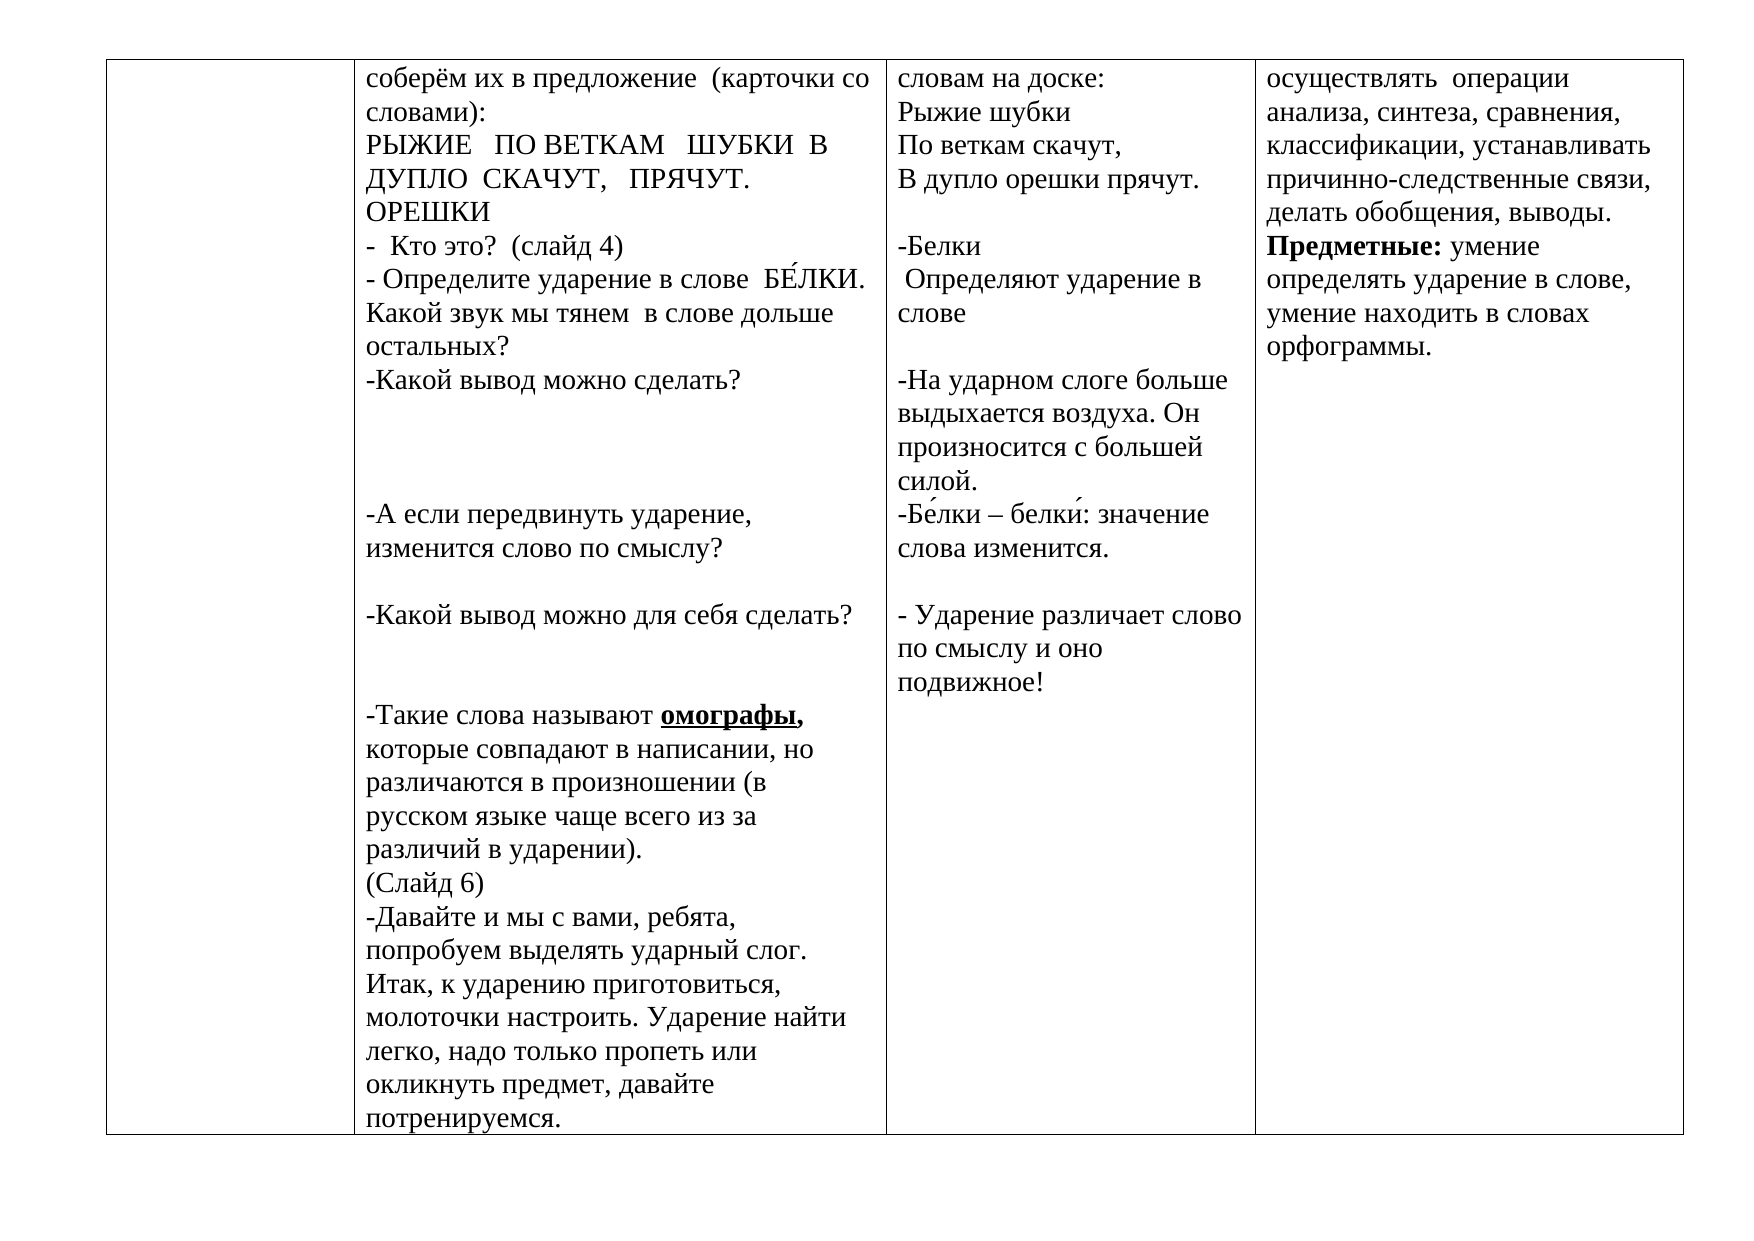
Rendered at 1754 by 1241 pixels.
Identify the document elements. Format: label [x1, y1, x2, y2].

table_cell [355, 60, 886, 1133]
table_cell [887, 60, 1255, 1133]
table_cell [1256, 60, 1683, 1133]
table_cell [107, 60, 354, 1133]
